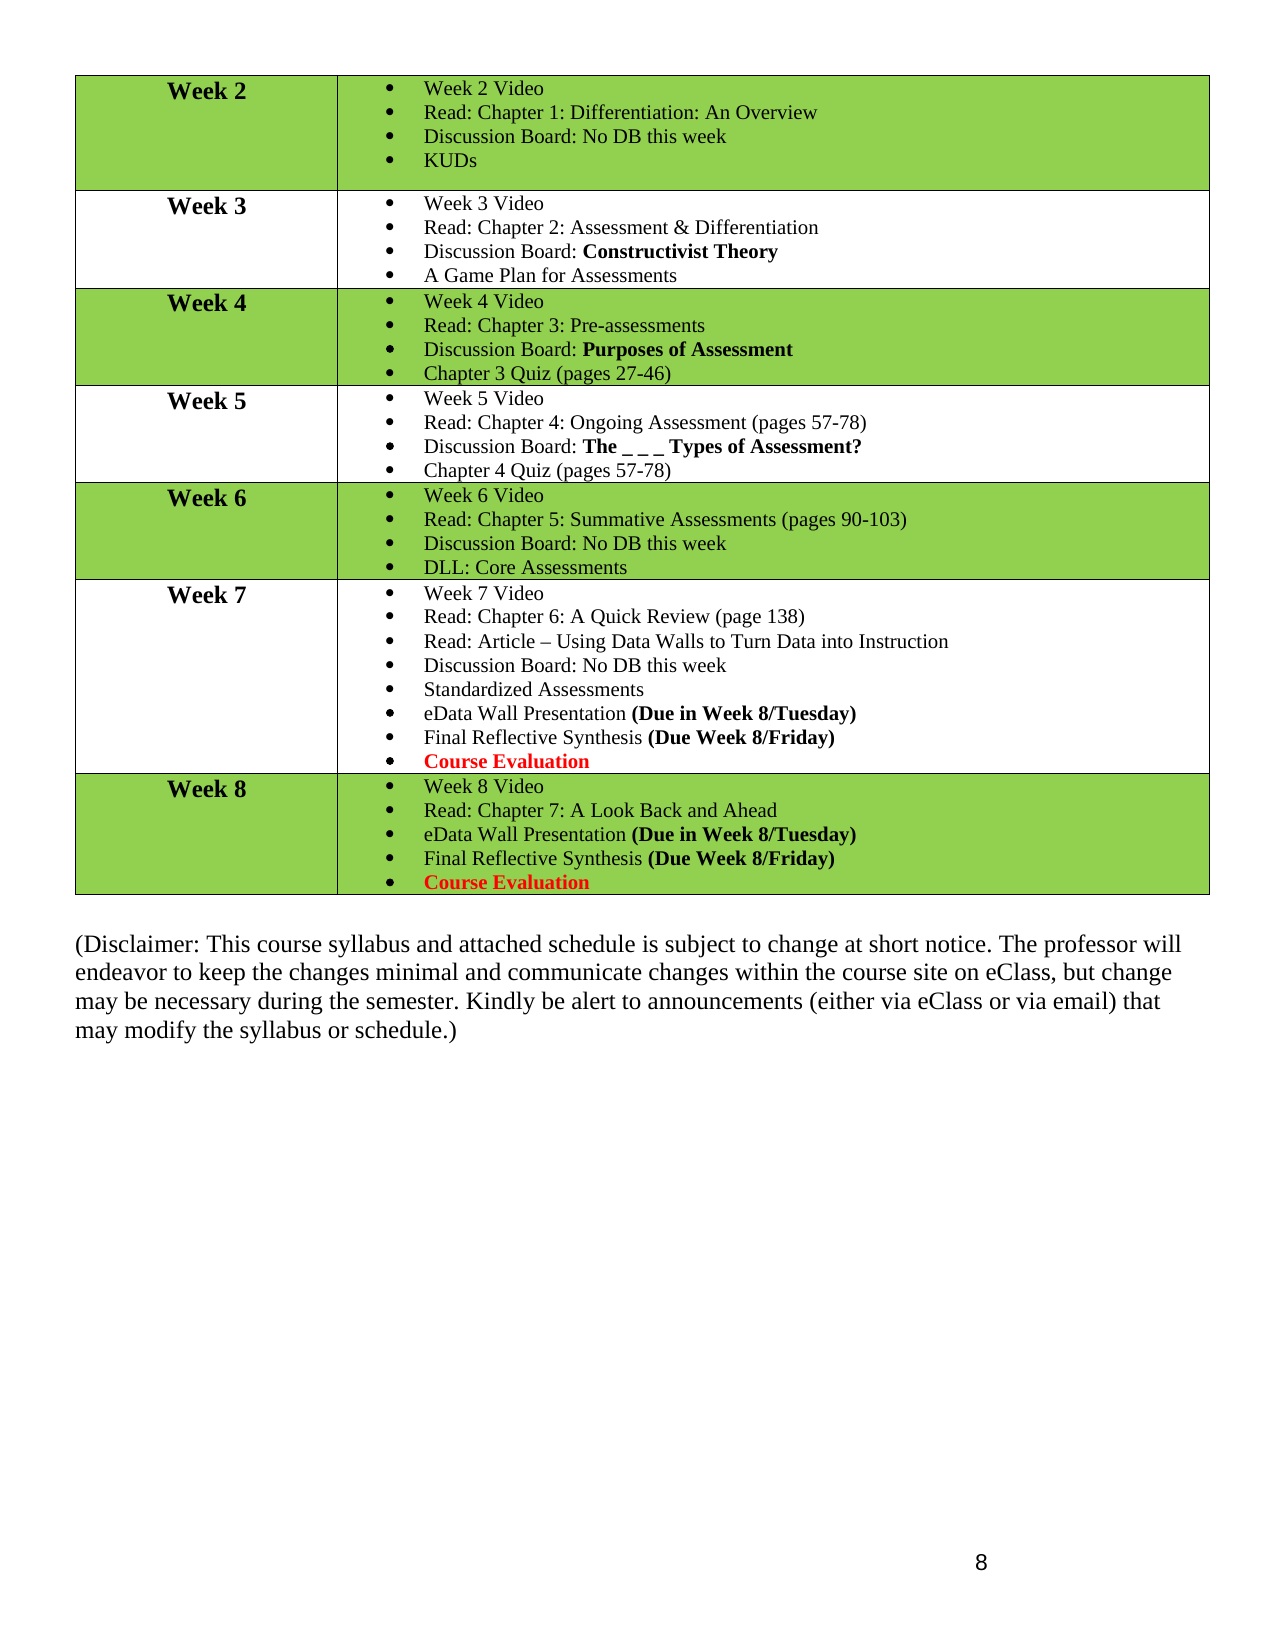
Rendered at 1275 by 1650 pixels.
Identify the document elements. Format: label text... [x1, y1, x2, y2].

table_cell Week 8 [76, 774, 337, 894]
table_cell Week 2 [76, 76, 337, 190]
table_cell Week 7 [76, 580, 337, 773]
table_cell Week 4 Video Read: Chapter 3: Pre-assessments Discussion Board: Purposes of Assessment Chapter 3 Quiz (pages 27-46) [338, 289, 1209, 385]
table_cell Week 4 [76, 289, 337, 385]
table_cell Week 3 [76, 191, 337, 287]
table_cell Week 8 Video Read: Chapter 7: A Look Back and Ahead eData Wall Presentation (Due in Week 8/Tuesday) Final Reflective Synthesis (Due Week 8/Friday) Course Evaluation [338, 774, 1209, 894]
table_cell Week 5 Video Read: Chapter 4: Ongoing Assessment (pages 57-78) Discussion Board: The _ _ _ Types of Assessment? Chapter 4 Quiz (pages 57-78) [338, 386, 1209, 482]
text (Disclaimer: This course syllabus and attached schedule is subject to change at short notice. The professor will endeavor to keep the changes minimal and communicate changes within the course site on eClass, but change may be necessary during the semester. Kindly be alert to announcements (either via eClass or via email) that may modify the syllabus or schedule.) [75, 929, 1200, 1044]
table_cell Week 6 [76, 483, 337, 579]
table_cell Week 6 Video Read: Chapter 5: Summative Assessments (pages 90-103) Discussion Board: No DB this week DLL: Core Assessments [338, 483, 1209, 579]
table_cell Week 3 Video Read: Chapter 2: Assessment & Differentiation Discussion Board: Constructivist Theory A Game Plan for Assessments [338, 191, 1209, 287]
table_cell Week 7 Video Read: Chapter 6: A Quick Review (page 138) Read: Article – Using Data Walls to Turn Data into Instruction Discussion Board: No DB this week Standardized Assessments eData Wall Presentation (Due in Week 8/Tuesday) Final Reflective Synthesis (Due Week 8/Friday) Course Evaluation [338, 580, 1209, 773]
table_cell Week 2 Video Read: Chapter 1: Differentiation: An Overview Discussion Board: No DB this week KUDs [338, 76, 1209, 190]
table_cell Week 5 [76, 386, 337, 482]
